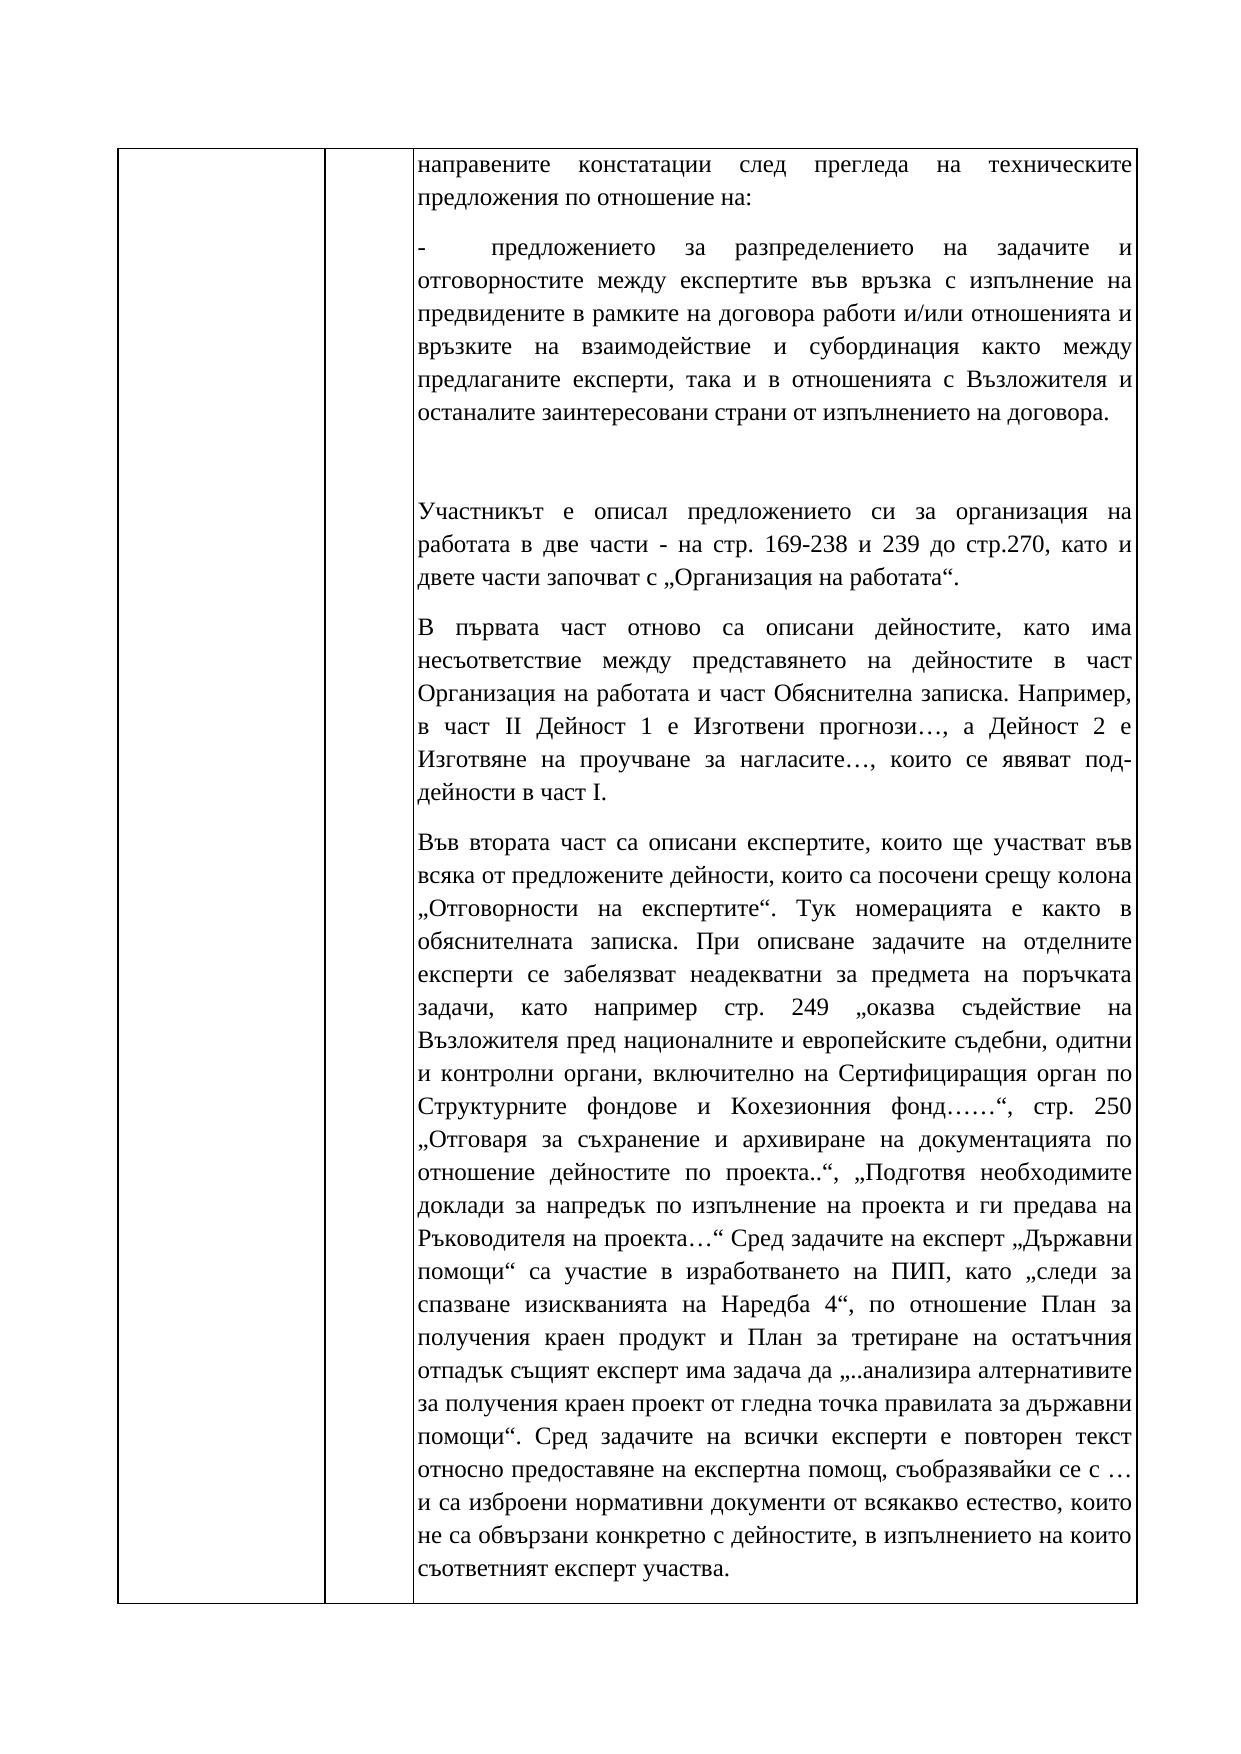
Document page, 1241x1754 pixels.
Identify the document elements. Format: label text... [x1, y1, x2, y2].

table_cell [414, 149, 1136, 1603]
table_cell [119, 149, 324, 1603]
table_cell 1 [326, 149, 413, 1603]
